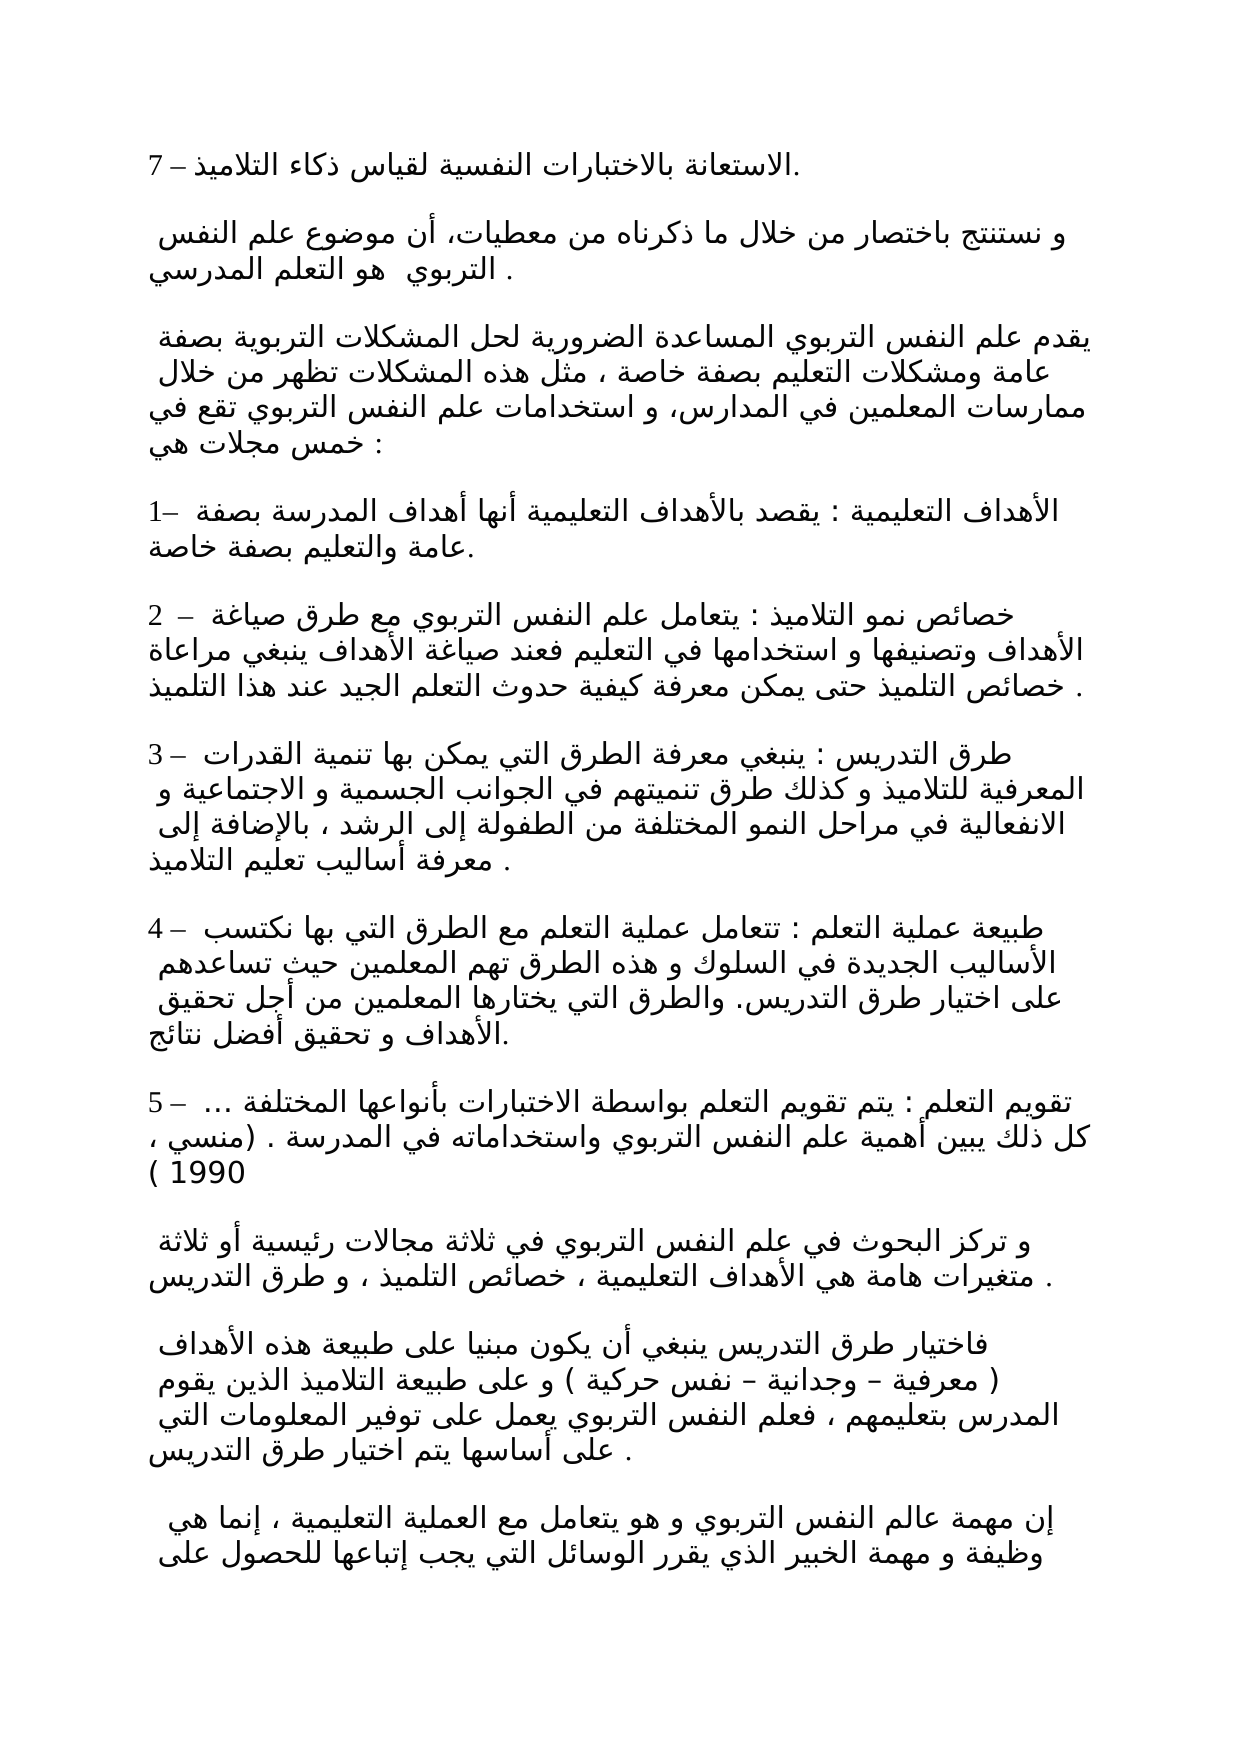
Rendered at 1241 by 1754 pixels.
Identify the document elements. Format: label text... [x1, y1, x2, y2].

text 3 – طرق التدريس : ينبغي معرفة الطرق التي يمكن بها تنمية القدرات المعرفية للتلاميذ و كذلك طرق تنميتهم في الجوانب الجسمية و الاجتماعية و الانفعالية في مراحل النمو المختلفة من الطفولة إلى الرشد ، بالإضافة إلى معرفة أساليب تعليم التلاميذ . [148, 736, 1093, 877]
text 1– الأهداف التعليمية : يقصد بالأهداف التعليمية أنها أهداف المدرسة بصفة عامة والتعليم بصفة خاصة. [148, 493, 1093, 564]
text 5 – تقويم التعلم : يتم تقويم التعلم بواسطة الاختبارات بأنواعها المختلفة … كل ذلك يبين أهمية علم النفس التربوي واستخداماته في المدرسة . (منسي ، 1990 ) [148, 1084, 1093, 1190]
text 7 – الاستعانة بالاختبارات النفسية لقياس ذكاء التلاميذ. [148, 148, 1093, 183]
text يقدم علم النفس التربوي المساعدة الضرورية لحل المشكلات التربوية بصفة عامة ومشكلات التعليم بصفة خاصة ، مثل هذه المشكلات تظهر من خلال ممارسات المعلمين في المدارس، و استخدامات علم النفس التربوي تقع في خمس مجلات هي : [148, 319, 1093, 461]
text 4 – طبيعة عملية التعلم : تتعامل عملية التعلم مع الطرق التي بها نكتسب الأساليب الجديدة في السلوك و هذه الطرق تهم المعلمين حيث تساعدهم على اختيار طرق التدريس. والطرق التي يختارها المعلمين من أجل تحقيق الأهداف و تحقيق أفضل نتائج. [148, 910, 1093, 1052]
text 2 – خصائص نمو التلاميذ : يتعامل علم النفس التربوي مع طرق صياغة الأهداف وتصنيفها و استخدامها في التعليم فعند صياغة الأهداف ينبغي مراعاة خصائص التلميذ حتى يمكن معرفة كيفية حدوث التعلم الجيد عند هذا التلميذ . [148, 597, 1093, 703]
text و تركز البحوث في علم النفس التربوي في ثلاثة مجالات رئيسية أو ثلاثة متغيرات هامة هي الأهداف التعليمية ، خصائص التلميذ ، و طرق التدريس . [148, 1223, 1093, 1294]
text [148, 1501, 1093, 1571]
text فاختيار طرق التدريس ينبغي أن يكون مبنيا على طبيعة هذه الأهداف ( معرفية – وجدانية – نفس حركية ) و على طبيعة التلاميذ الذين يقوم المدرس بتعليمهم ، فعلم النفس التربوي يعمل على توفير المعلومات التي على أساسها يتم اختيار طرق التدريس . [148, 1327, 1093, 1468]
text و نستنتج باختصار من خلال ما ذكرناه من معطيات، أن موضوع علم النفس التربوي هو التعلم المدرسي . [148, 216, 1093, 287]
